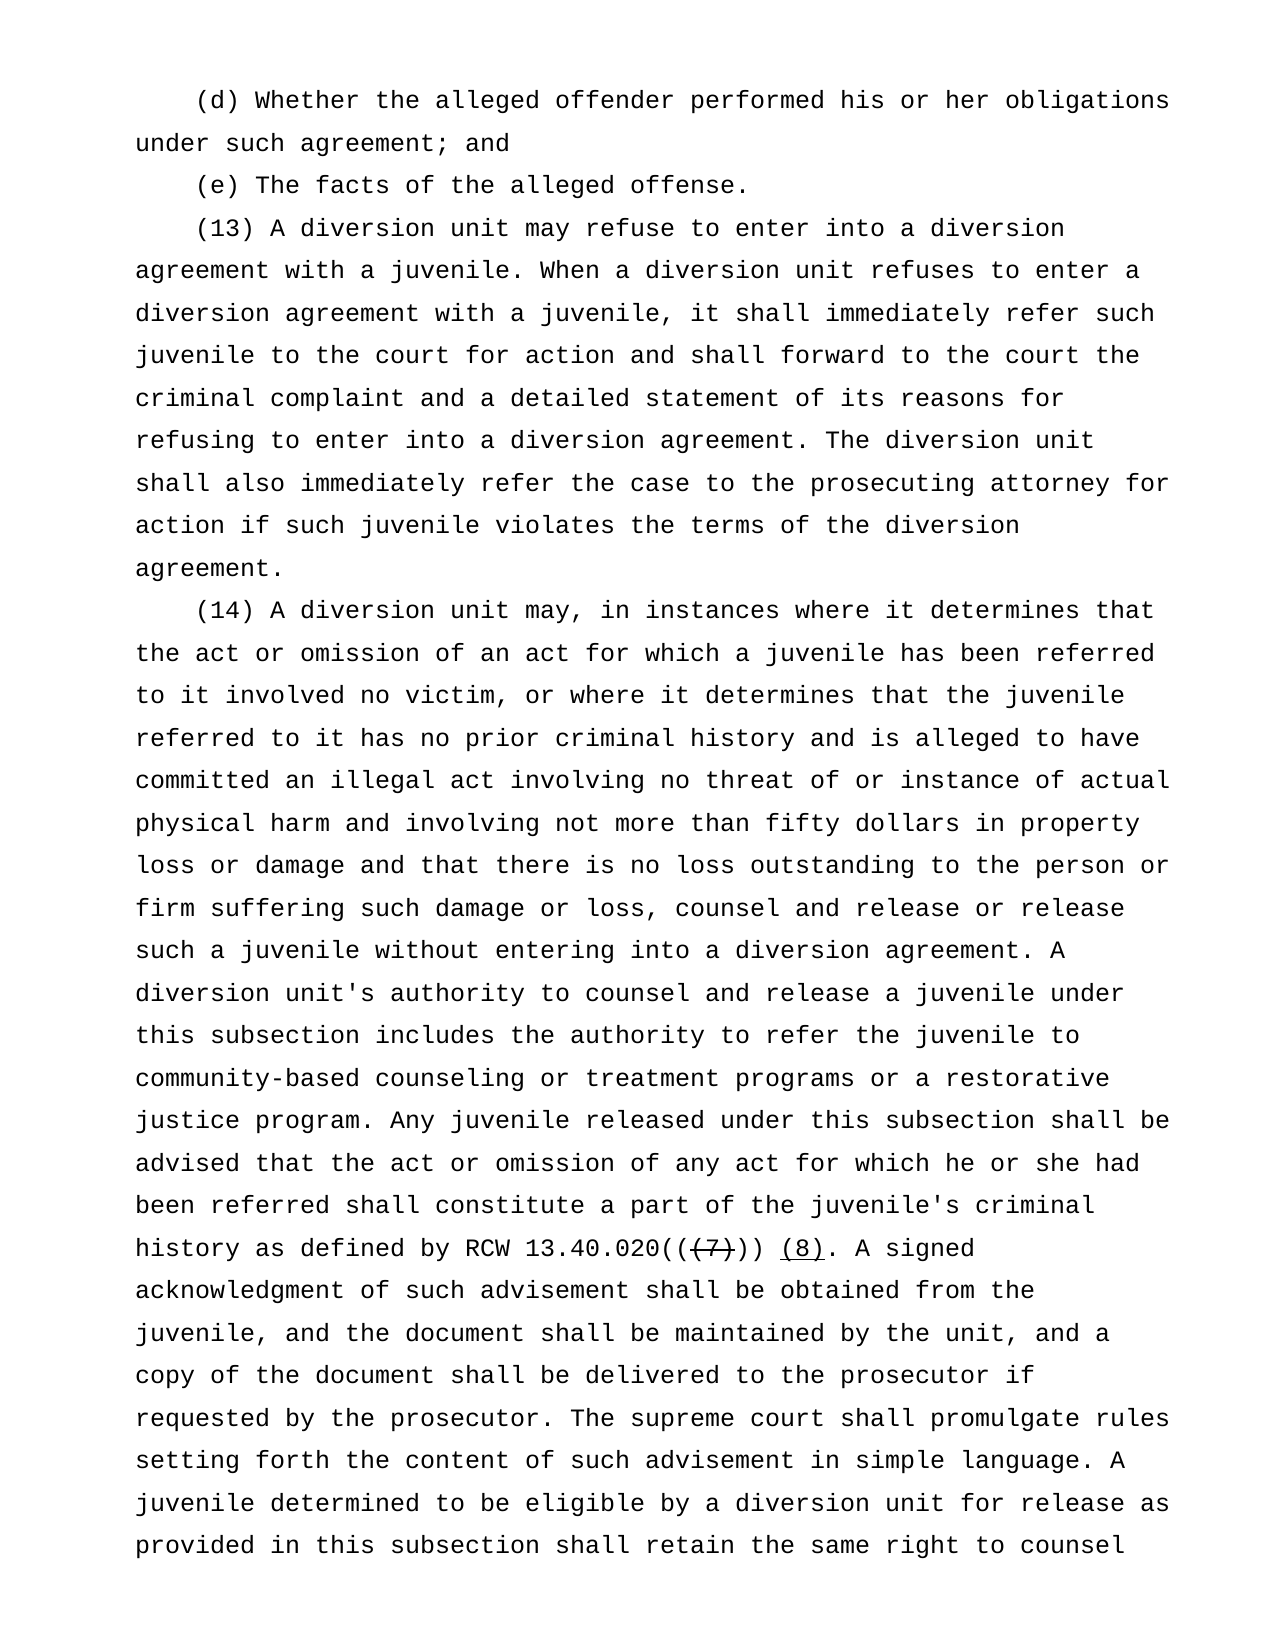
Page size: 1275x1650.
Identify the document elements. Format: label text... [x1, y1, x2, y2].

text (d) Whether the alleged offender performed his or her obligations under such agreement; and [135, 75, 1170, 160]
text (e) The facts of the alleged offense. [135, 160, 1170, 202]
text (13) A diversion unit may refuse to enter into a diversion agreement with a juvenile. When a diversion unit refuses to enter a diversion agreement with a juvenile, it shall immediately refer such juvenile to the court for action and shall forward to the court the criminal complaint and a detailed statement of its reasons for refusing to enter into a diversion agreement. The diversion unit shall also immediately refer the case to the prosecuting attorney for action if such juvenile violates the terms of the diversion agreement. [135, 202, 1170, 585]
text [135, 585, 1170, 1562]
